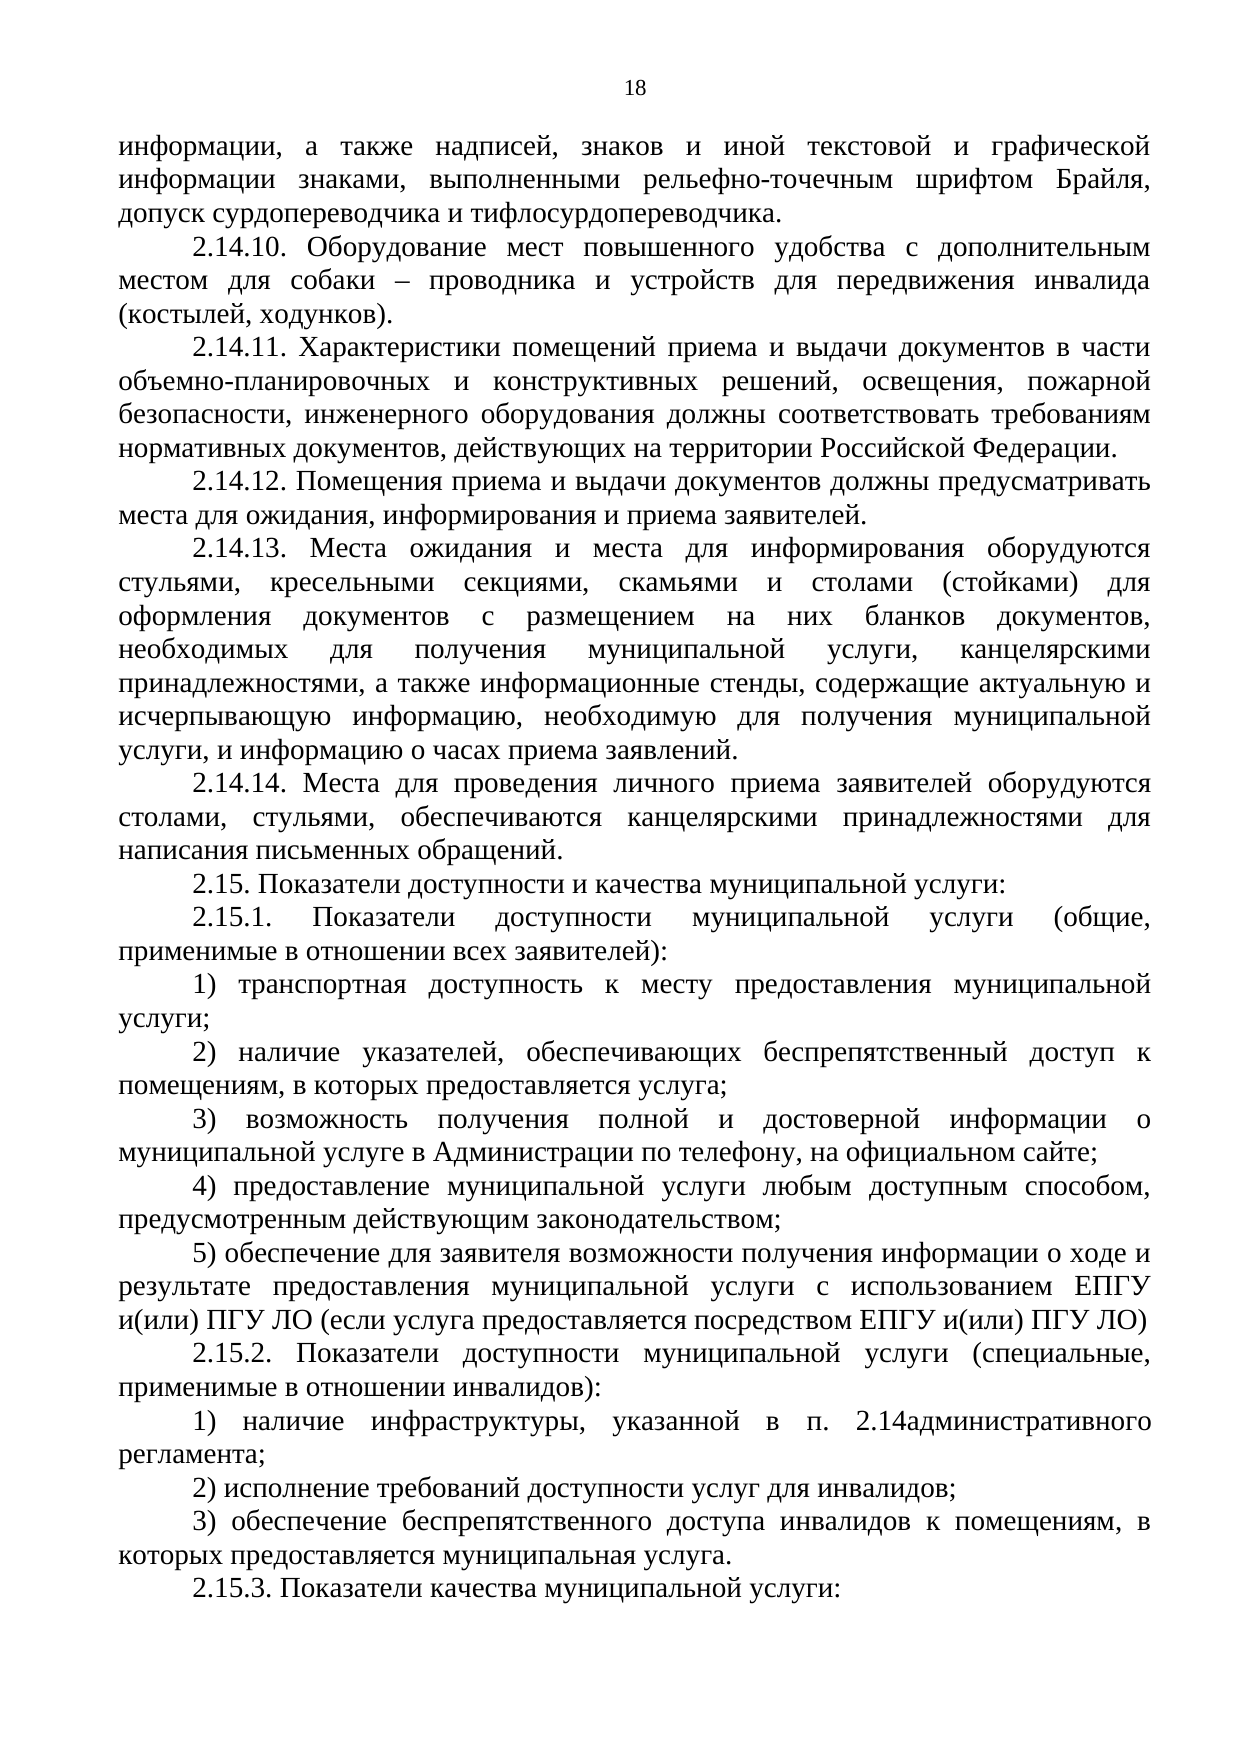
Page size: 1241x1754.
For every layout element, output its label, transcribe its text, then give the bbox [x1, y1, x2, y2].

text 2.14.10. Оборудование мест повышенного удобства с дополнительным местом для собаки – проводника и устройств для передвижения инвалида (костылей, ходунков). [118, 229, 1152, 329]
text 3) возможность получения полной и достоверной информации о муниципальной услуге в Администрации по телефону, на официальном сайте; [118, 1101, 1152, 1168]
text 4) предоставление муниципальной услуги любым доступным способом, предусмотренным действующим законодательством; [118, 1168, 1152, 1235]
text 2) исполнение требований доступности услуг для инвалидов; [118, 1470, 1152, 1503]
text 2.15. Показатели доступности и качества муниципальной услуги: [118, 866, 1152, 899]
text 2.14.13. Места ожидания и места для информирования оборудуются стульями, кресельными секциями, скамьями и столами (стойками) для оформления документов с размещением на них бланков документов, необходимых для получения муниципальной услуги, канцелярскими принадлежностями, а также информационные стенды, содержащие актуальную и исчерпывающую информацию, необходимую для получения муниципальной услуги, и информацию о часах приема заявлений. [118, 531, 1152, 765]
text 2) наличие указателей, обеспечивающих беспрепятственный доступ к помещениям, в которых предоставляется услуга; [118, 1034, 1152, 1101]
text 5) обеспечение для заявителя возможности получения информации о ходе и результате предоставления муниципальной услуги с использованием ЕПГУ и(или) ПГУ ЛО (если услуга предоставляется посредством ЕПГУ и(или) ПГУ ЛО) [118, 1235, 1152, 1336]
text 2.14.11. Характеристики помещений приема и выдачи документов в части объемно-планировочных и конструктивных решений, освещения, пожарной безопасности, инженерного оборудования должны соответствовать требованиям нормативных документов, действующих на территории Российской Федерации. [118, 329, 1152, 463]
text 2.15.3. Показатели качества муниципальной услуги: [118, 1570, 1152, 1604]
text 2.15.2. Показатели доступности муниципальной услуги (специальные, применимые в отношении инвалидов): [118, 1336, 1152, 1403]
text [118, 128, 1152, 229]
text 2.14.12. Помещения приема и выдачи документов должны предусматривать места для ожидания, информирования и приема заявителей. [118, 463, 1152, 531]
text 1) наличие инфраструктуры, указанной в п. 2.14административного регламента; [118, 1403, 1152, 1470]
text 2.14.14. Места для проведения личного приема заявителей оборудуются столами, стульями, обеспечиваются канцелярскими принадлежностями для написания письменных обращений. [118, 765, 1152, 866]
text 2.15.1. Показатели доступности муниципальной услуги (общие, применимые в отношении всех заявителей): [118, 899, 1152, 967]
text 3) обеспечение беспрепятственного доступа инвалидов к помещениям, в которых предоставляется муниципальная услуга. [118, 1503, 1152, 1570]
text 1) транспортная доступность к месту предоставления муниципальной услуги; [118, 967, 1152, 1034]
